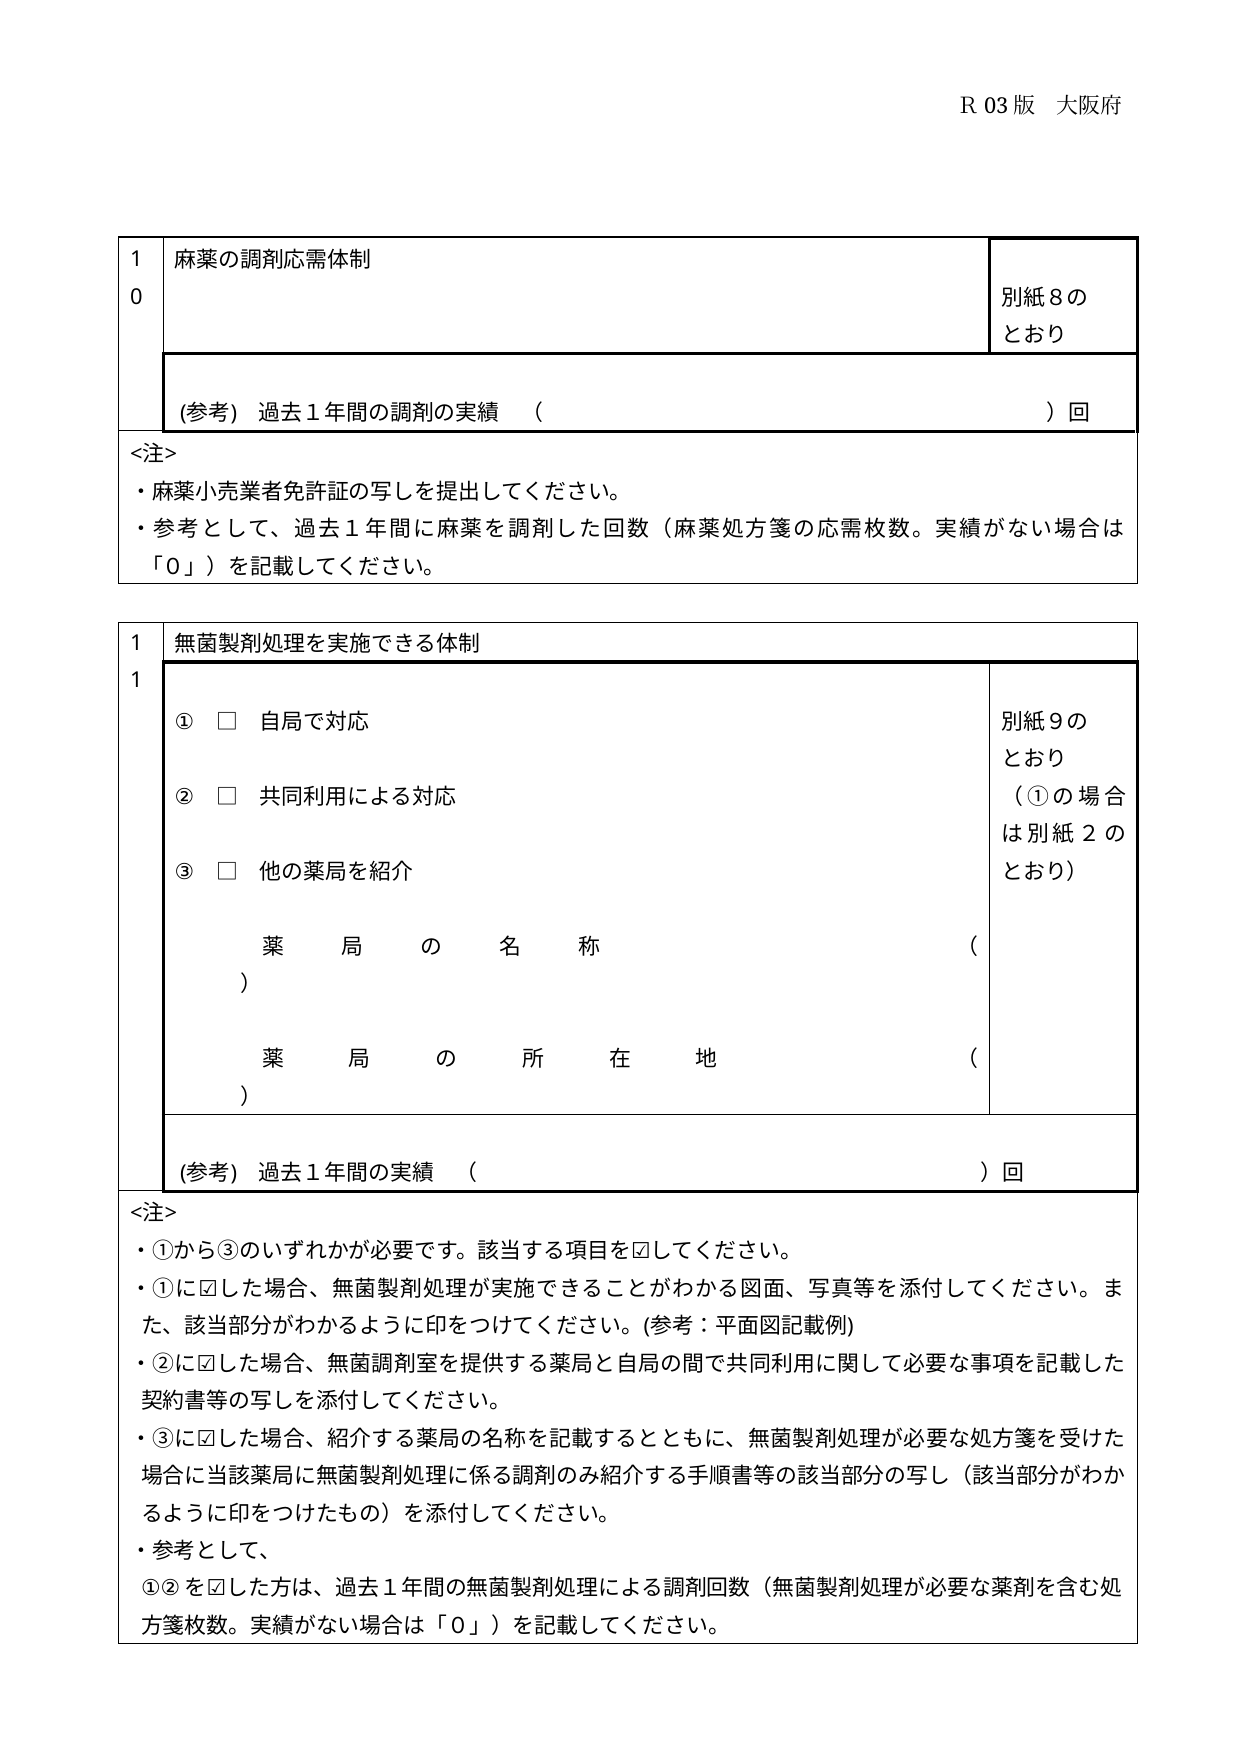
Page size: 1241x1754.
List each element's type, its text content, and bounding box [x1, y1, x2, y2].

table_cell (参考) 過去１年間の実績 （ ）回 [165, 1115, 1136, 1189]
table_cell <注> ・麻薬小売業者免許証の写しを提出してください。 ・参考として、過去１年間に麻薬を調剤した回数（麻薬処方箋の応需枚数。実績がない場合は「０」）を記載してください。 [119, 430, 1137, 583]
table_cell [119, 1191, 1137, 1643]
table_header 11 [119, 623, 163, 1189]
table_cell 別紙９の とおり （①の場合は別紙２のとおり） [990, 664, 1136, 1113]
table_header 無菌製剤処理を実施できる体制 [164, 623, 1137, 660]
table_header 10 [119, 238, 163, 430]
table_header 麻薬の調剤応需体制 [164, 238, 988, 352]
table_cell ① □ 自局で対応 ② □ 共同利用による対応 ③ □ 他の薬局を紹介 薬局の名称 （ ） 薬局の所在地 （ ） [165, 664, 989, 1113]
table_cell (参考) 過去１年間の調剤の実績 （ ）回 [165, 355, 1136, 430]
table_header 別紙８の とおり [991, 240, 1136, 352]
